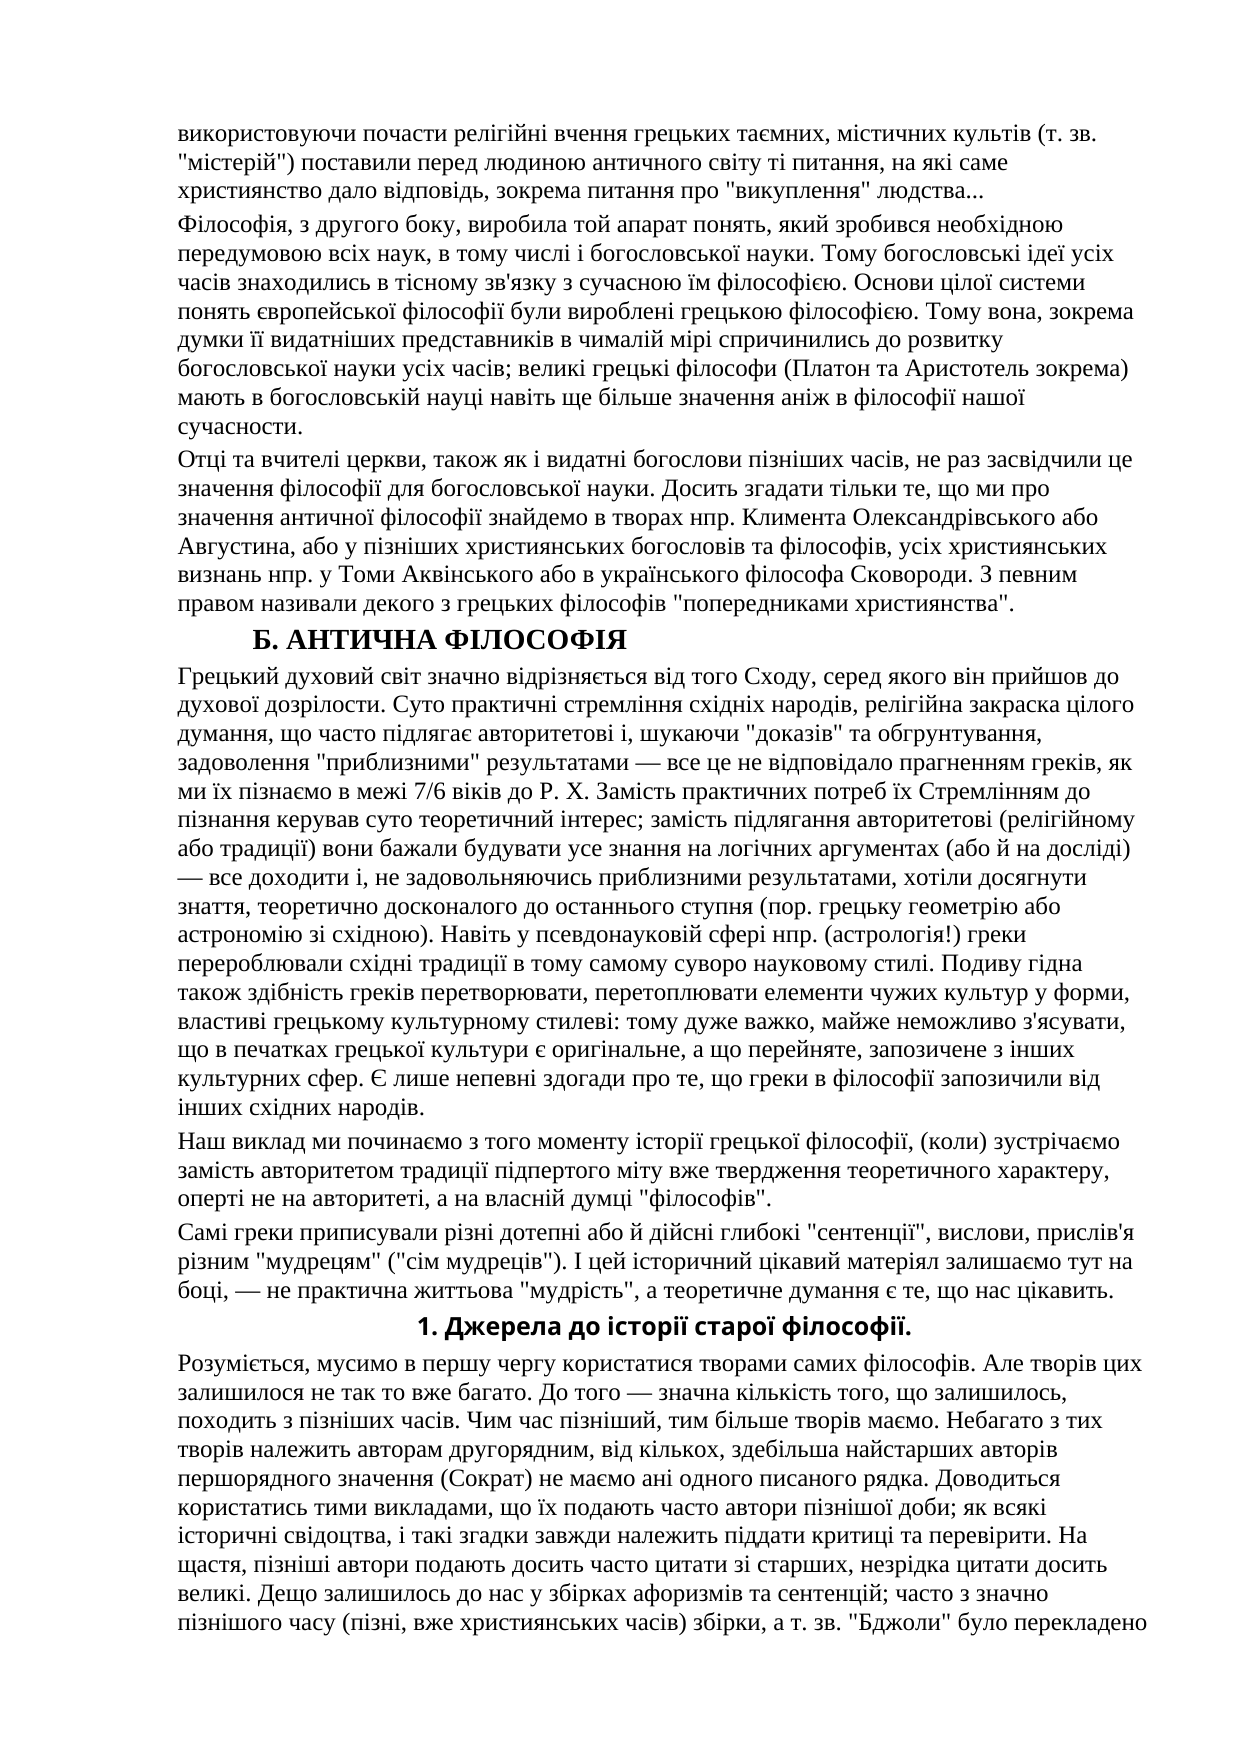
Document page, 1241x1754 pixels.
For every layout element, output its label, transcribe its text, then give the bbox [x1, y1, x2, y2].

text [177, 118, 1152, 204]
text Отці та вчителі церкви, також як і видатні богослови пізніших часів, не раз засвідчили це значення філософії для богословської науки. Досить згадати тільки те, що ми про значення античної філософії знайдемо в творах нпр. Климента Олександрівського або Августина, або у пізніших християнських богословів та філософів, усіх християнських визнань нпр. у Томи Аквінського або в українського філософа Сковороди. З певним правом називали декого з грецьких філософів "попередниками християнства". [177, 444, 1152, 617]
subtitle 1. Джерела до історії старої філософії. [177, 1309, 1152, 1343]
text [177, 1348, 1152, 1635]
subtitle Б. АНТИЧНА ФІЛОСОФІЯ [177, 622, 1152, 656]
text Наш виклад ми починаємо з того моменту історії грецької філософії, (коли) зустрічаємо замість авторитетом традиції підпертого міту вже твердження теоретичного характеру, оперті не на авторитеті, а на власній думці "філософів". [177, 1126, 1152, 1212]
text Грецький духовий світ значно відрізняється від того Сходу, серед якого він прийшов до духової дозрілости. Суто практичні стремління східніх народів, релігійна закраска цілого думання, що часто підлягає авторитетові і, шукаючи "доказів" та обгрунтування, задоволення "приблизними" результатами — все це не відповідало прагненням греків, як ми їх пізнаємо в межі 7/6 віків до Р. X. Замість практичних потреб їх Стремлінням до пізнання керував суто теоретичний інтерес; замість підлягання авторитетові (релігійному або традиції) вони бажали будувати усе знання на логічних аргументах (або й на досліді) — все доходити і, не задовольняючись приблизними результатами, хотіли досягнути знаття, теоретично досконалого до останнього ступня (пор. грецьку геометрію або астрономію зі східною). Навіть у псевдонауковій сфері нпр. (астрологія!) греки перероблювали східні традиції в тому самому суворо науковому стилі. Подиву гідна також здібність греків перетворювати, перетоплювати елементи чужих культур у форми, властиві грецькому культурному стилеві: тому дуже важко, майже неможливо з'ясувати, що в печатках грецької культури є оригінальне, а що перейняте, запозичене з інших культурних сфер. Є лише непевні здогади про те, що греки в філософії запозичили від інших східних народів. [177, 661, 1152, 1121]
text Самі греки приписували різні дотепні або й дійсні глибокі "сентенції", вислови, прислів'я різним "мудрецям" ("сім мудреців"). І цей історичний цікавий матеріял залишаємо тут на боці, — не практична життьова "мудрість", а теоретичне думання є те, що нас цікавить. [177, 1217, 1152, 1303]
text Філософія, з другого боку, виробила той апарат понять, який зробився необхідною передумовою всіх наук, в тому числі і богословської науки. Тому богословські ідеї усіх часів знаходились в тісному зв'язку з сучасною їм філософією. Основи цілої системи понять європейської філософії були вироблені грецькою філософією. Тому вона, зокрема думки її видатніших представників в чималій мірі спричинились до розвитку богословської науки усіх часів; великі грецькі філософи (Платон та Аристотель зокрема) мають в богословській науці навіть ще більше значення аніж в філософії нашої сучасности. [177, 209, 1152, 439]
